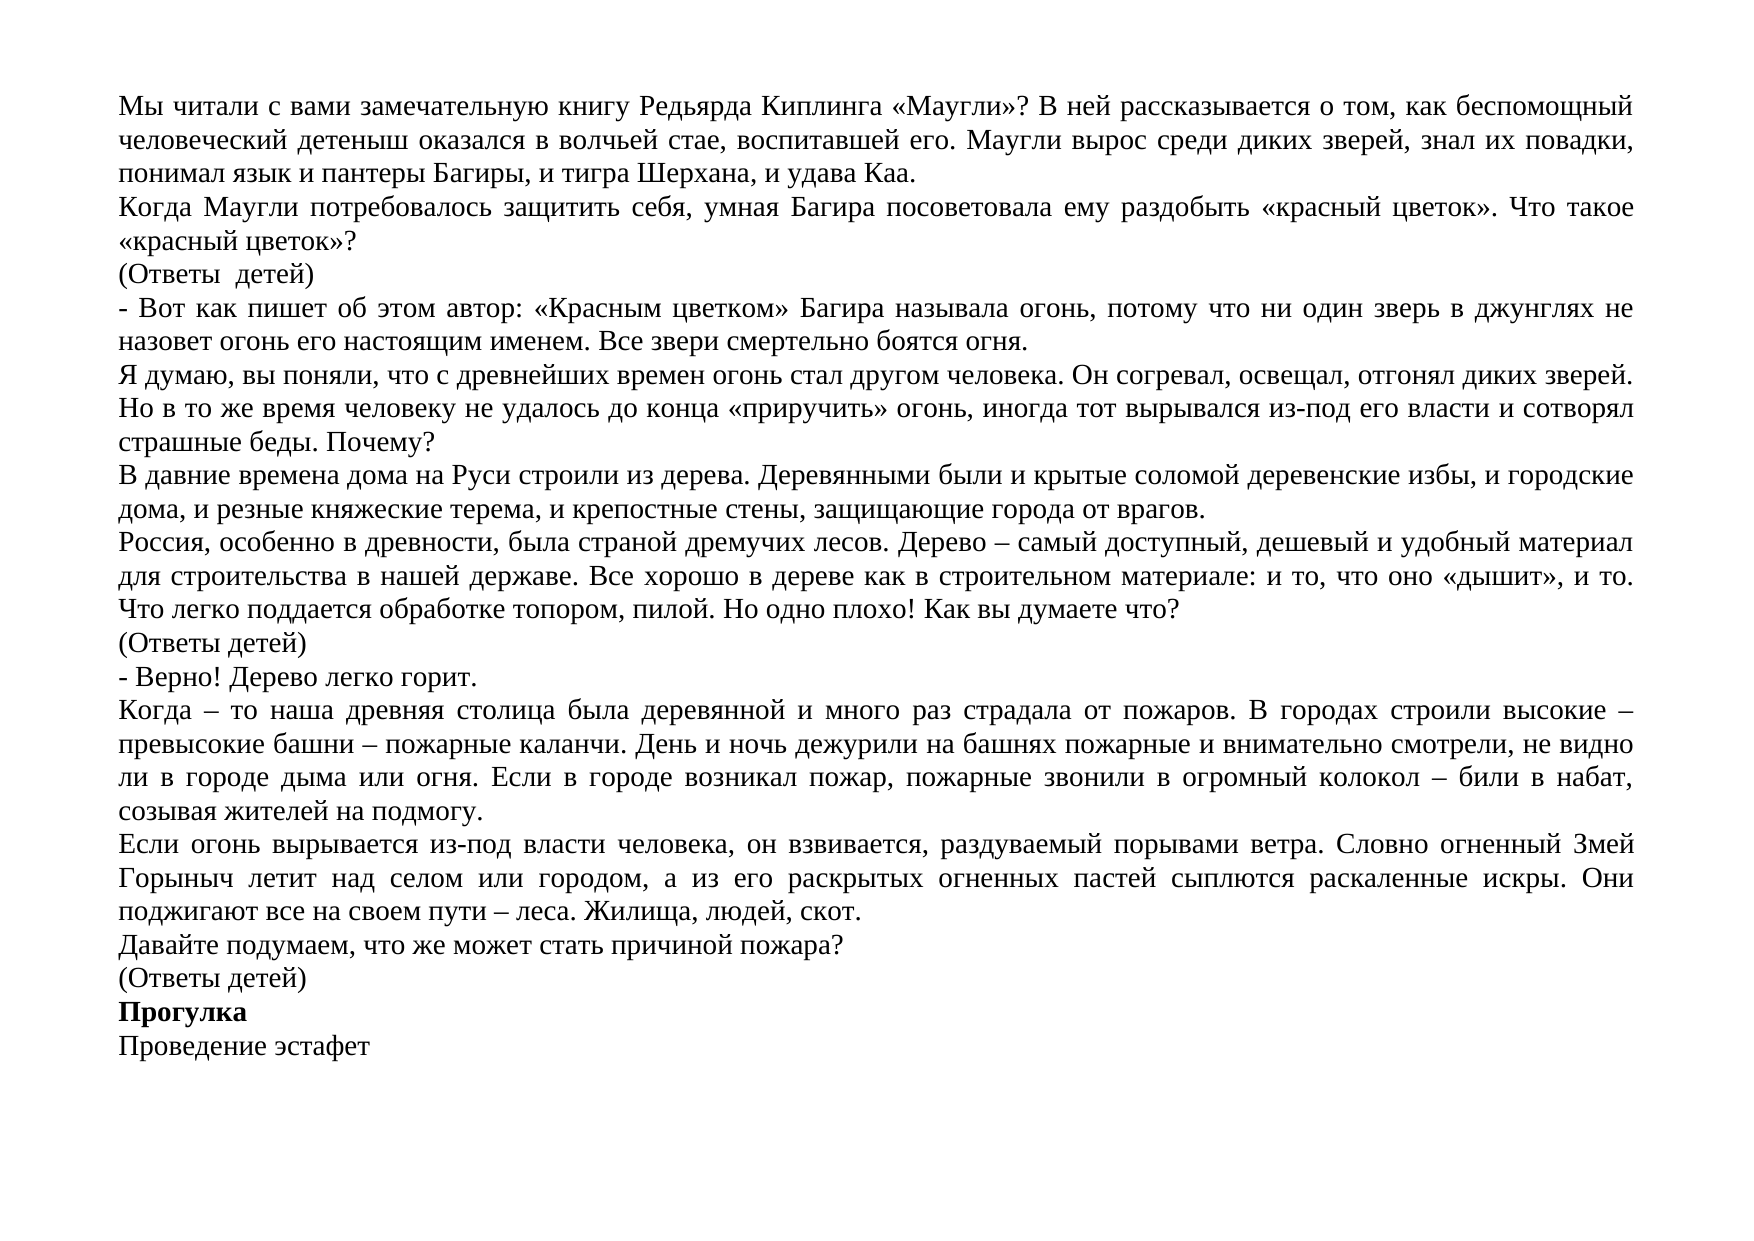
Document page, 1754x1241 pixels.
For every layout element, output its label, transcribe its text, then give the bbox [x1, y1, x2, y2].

text Давайте подумаем, что же может стать причиной пожара? [118, 927, 1636, 961]
text В давние времена дома на Руси строили из дерева. Деревянными были и крытые соломой деревенские избы, и городские дома, и резные княжеские терема, и крепостные стены, защищающие города от врагов. [118, 457, 1636, 524]
text Прогулка [118, 994, 1636, 1028]
text Мы читали с вами замечательную книгу Редьярда Киплинга «Маугли»? В ней рассказывается о том, как беспомощный человеческий детеныш оказался в волчьей стае, воспитавшей его. Маугли вырос среди диких зверей, знал их повадки, понимал язык и пантеры Багиры, и тигра Шерхана, и удава Каа. [118, 88, 1636, 189]
text Проведение эстафет [118, 1028, 1636, 1061]
text (Ответы детей) [118, 625, 1636, 659]
text - Верно! Дерево легко горит. [118, 659, 1636, 692]
text - Вот как пишет об этом автор: «Красным цветком» Багира называла огонь, потому что ни один зверь в джунглях не назовет огонь его настоящим именем. Все звери смертельно боятся огня. [118, 290, 1636, 357]
text Когда – то наша древняя столица была деревянной и много раз страдала от пожаров. В городах строили высокие – превысокие башни – пожарные каланчи. День и ночь дежурили на башнях пожарные и внимательно смотрели, не видно ли в городе дыма или огня. Если в городе возникал пожар, пожарные звонили в огромный колокол – били в набат, созывая жителей на подмогу. [118, 692, 1636, 826]
text (Ответы детей) [118, 961, 1636, 994]
text Россия, особенно в древности, была страной дремучих лесов. Дерево – самый доступный, дешевый и удобный материал для строительства в нашей державе. Все хорошо в дереве как в строительном материале: и то, что оно «дышит», и то. Что легко поддается обработке топором, пилой. Но одно плохо! Как вы думаете что? [118, 524, 1636, 625]
text Когда Маугли потребовалось защитить себя, умная Багира посоветовала ему раздобыть «красный цветок». Что такое «красный цветок»? [118, 189, 1636, 256]
text Я думаю, вы поняли, что с древнейших времен огонь стал другом человека. Он согревал, освещал, отгонял диких зверей. Но в то же время человеку не удалось до конца «приручить» огонь, иногда тот вырывался из-под его власти и сотворял страшные беды. Почему? [118, 357, 1636, 457]
text (Ответы детей) [118, 256, 1636, 290]
text Если огонь вырывается из-под власти человека, он взвивается, раздуваемый порывами ветра. Словно огненный Змей Горыныч летит над селом или городом, а из его раскрытых огненных пастей сыплются раскаленные искры. Они поджигают все на своем пути – леса. Жилища, людей, скот. [118, 826, 1636, 927]
